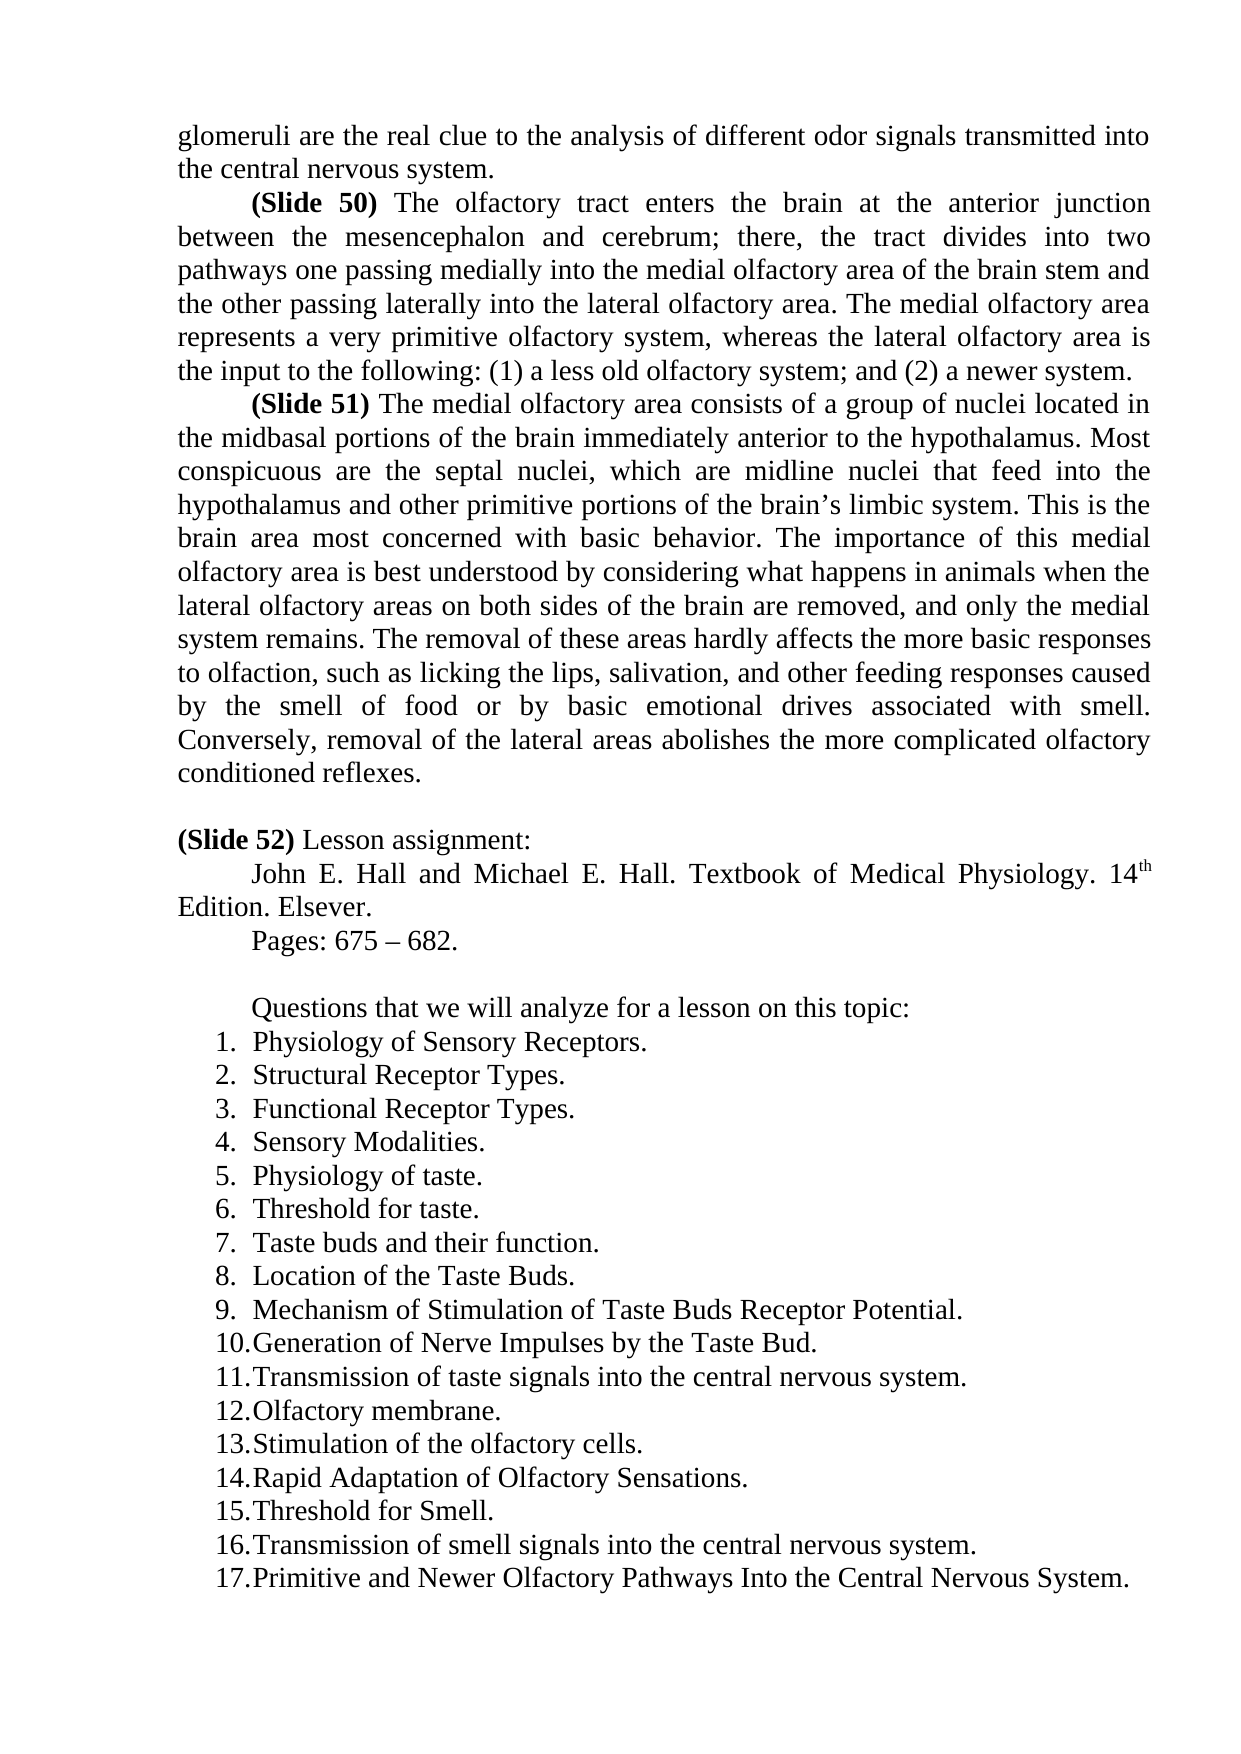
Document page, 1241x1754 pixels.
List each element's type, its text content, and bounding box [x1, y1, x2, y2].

list Threshold for taste. [215, 1191, 1152, 1225]
list Primitive and Newer Olfactory Pathways Into the Central Nervous System. [215, 1560, 1152, 1594]
text (Slide 50) The olfactory tract enters the brain at the anterior junction between the mesencephalon and cerebrum; there, the tract divides into two pathways one passing medially into the medial olfactory area of the brain stem and the other passing laterally into the lateral olfactory area. The medial olfactory area represents a very primitive olfactory system, whereas the lateral olfactory area is the input to the following: (1) a less old olfactory system; and (2) a newer system. [177, 185, 1152, 386]
list Sensory Modalities. [215, 1124, 1152, 1158]
list Rapid Adaptation of Olfactory Sensations. [215, 1460, 1152, 1493]
list Threshold for Smell. [215, 1493, 1152, 1527]
text (Slide 51) The medial olfactory area consists of a group of nuclei located in the midbasal portions of the brain immediately anterior to the hypothalamus. Most conspicuous are the septal nuclei, which are midline nuclei that feed into the hypothalamus and other primitive portions of the brain’s limbic system. This is the brain area most concerned with basic behavior. The importance of this medial olfactory area is best understood by considering what happens in animals when the lateral olfactory areas on both sides of the brain are removed, and only the medial system remains. The removal of these areas hardly affects the more basic responses to olfaction, such as licking the lips, salivation, and other feeding responses caused by the smell of food or by basic emotional drives associated with smell. Conversely, removal of the lateral areas abolishes the more complicated olfactory conditioned reflexes. [177, 386, 1152, 789]
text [177, 118, 1152, 185]
text Questions that we will analyze for a lesson on this topic: [177, 990, 1152, 1024]
list Olfactory membrane. [215, 1393, 1152, 1426]
text John E. Hall and Michael E. Hall. Textbook of Medical Physiology. 14th Edition. Elsever. [177, 856, 1152, 923]
list Taste buds and their function. [215, 1225, 1152, 1258]
list Location of the Taste Buds. [215, 1258, 1152, 1292]
list Transmission of smell signals into the central nervous system. [215, 1527, 1152, 1560]
text Pages: 675 – 682. [177, 923, 1152, 957]
list Transmission of taste signals into the central nervous system. [215, 1359, 1152, 1393]
list Mechanism of Stimulation of Taste Buds Receptor Potential. [215, 1292, 1152, 1326]
list Physiology of Sensory Receptors. [215, 1024, 1152, 1057]
text (Slide 52) Lesson assignment: [177, 822, 1152, 856]
list Generation of Nerve Impulses by the Taste Bud. [215, 1326, 1152, 1359]
list Physiology of taste. [215, 1158, 1152, 1191]
list Functional Receptor Types. [215, 1091, 1152, 1124]
list Stimulation of the olfactory cells. [215, 1426, 1152, 1460]
list Structural Receptor Types. [215, 1057, 1152, 1091]
